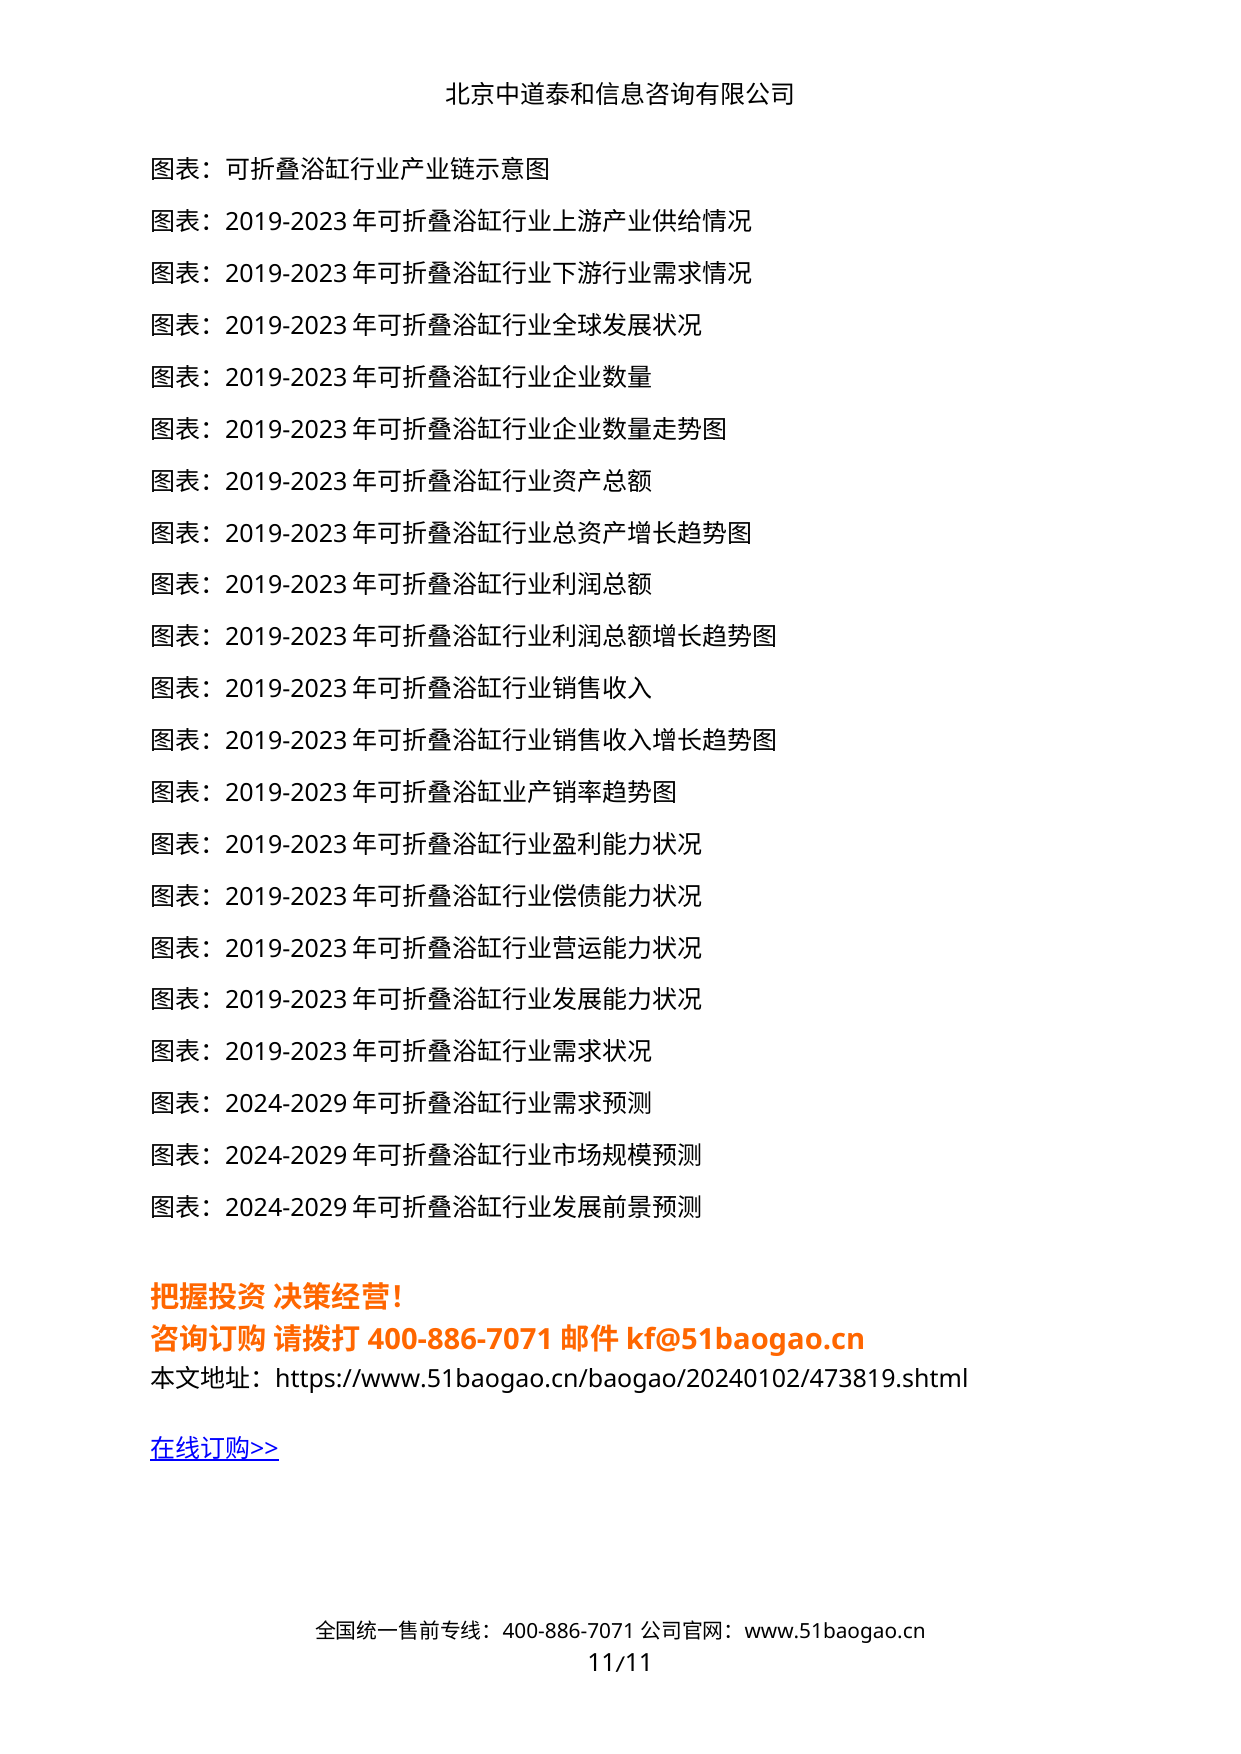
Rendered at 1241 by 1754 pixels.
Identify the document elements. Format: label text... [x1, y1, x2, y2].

text 图表：2019-2023年可折叠浴缸行业发展能力状况 [150, 980, 1090, 1016]
text 图表：2019-2023年可折叠浴缸行业利润总额增长趋势图 [150, 617, 1090, 653]
text 图表：2019-2023年可折叠浴缸行业总资产增长趋势图 [150, 513, 1090, 549]
text 图表：可折叠浴缸行业产业链示意图 [150, 150, 1090, 186]
text 图表：2019-2023年可折叠浴缸行业全球发展状况 [150, 306, 1090, 342]
text 图表：2024-2029年可折叠浴缸行业需求预测 [150, 1084, 1090, 1120]
text 图表：2019-2023年可折叠浴缸行业偿债能力状况 [150, 876, 1090, 912]
text 图表：2019-2023年可折叠浴缸行业下游行业需求情况 [150, 254, 1090, 290]
text 图表：2019-2023年可折叠浴缸行业营运能力状况 [150, 928, 1090, 964]
text 图表：2024-2029年可折叠浴缸行业市场规模预测 [150, 1136, 1090, 1172]
text 图表：2019-2023年可折叠浴缸行业上游产业供给情况 [150, 202, 1090, 238]
text 图表：2024-2029年可折叠浴缸行业发展前景预测 [150, 1187, 1090, 1224]
text 图表：2019-2023年可折叠浴缸行业需求状况 [150, 1032, 1090, 1068]
text 图表：2019-2023年可折叠浴缸行业资产总额 [150, 461, 1090, 497]
text 图表：2019-2023年可折叠浴缸行业企业数量走势图 [150, 409, 1090, 446]
text 图表：2019-2023年可折叠浴缸行业盈利能力状况 [150, 824, 1090, 861]
text 图表：2019-2023年可折叠浴缸行业销售收入增长趋势图 [150, 721, 1090, 757]
text 图表：2019-2023年可折叠浴缸行业利润总额 [150, 565, 1090, 601]
text 图表：2019-2023年可折叠浴缸行业企业数量 [150, 357, 1090, 394]
text 在线订购>> [150, 1394, 1090, 1465]
text 图表：2019-2023年可折叠浴缸行业销售收入 [150, 669, 1090, 705]
text 把握投资 决策经营！咨询订购 请拨打 400-886-7071 邮件 kf@51baogao.cn本文地址：https://www.51baogao.cn/baogao/20240102/473819.shtml [150, 1239, 1090, 1394]
text 图表：2019-2023年可折叠浴缸业产销率趋势图 [150, 772, 1090, 809]
